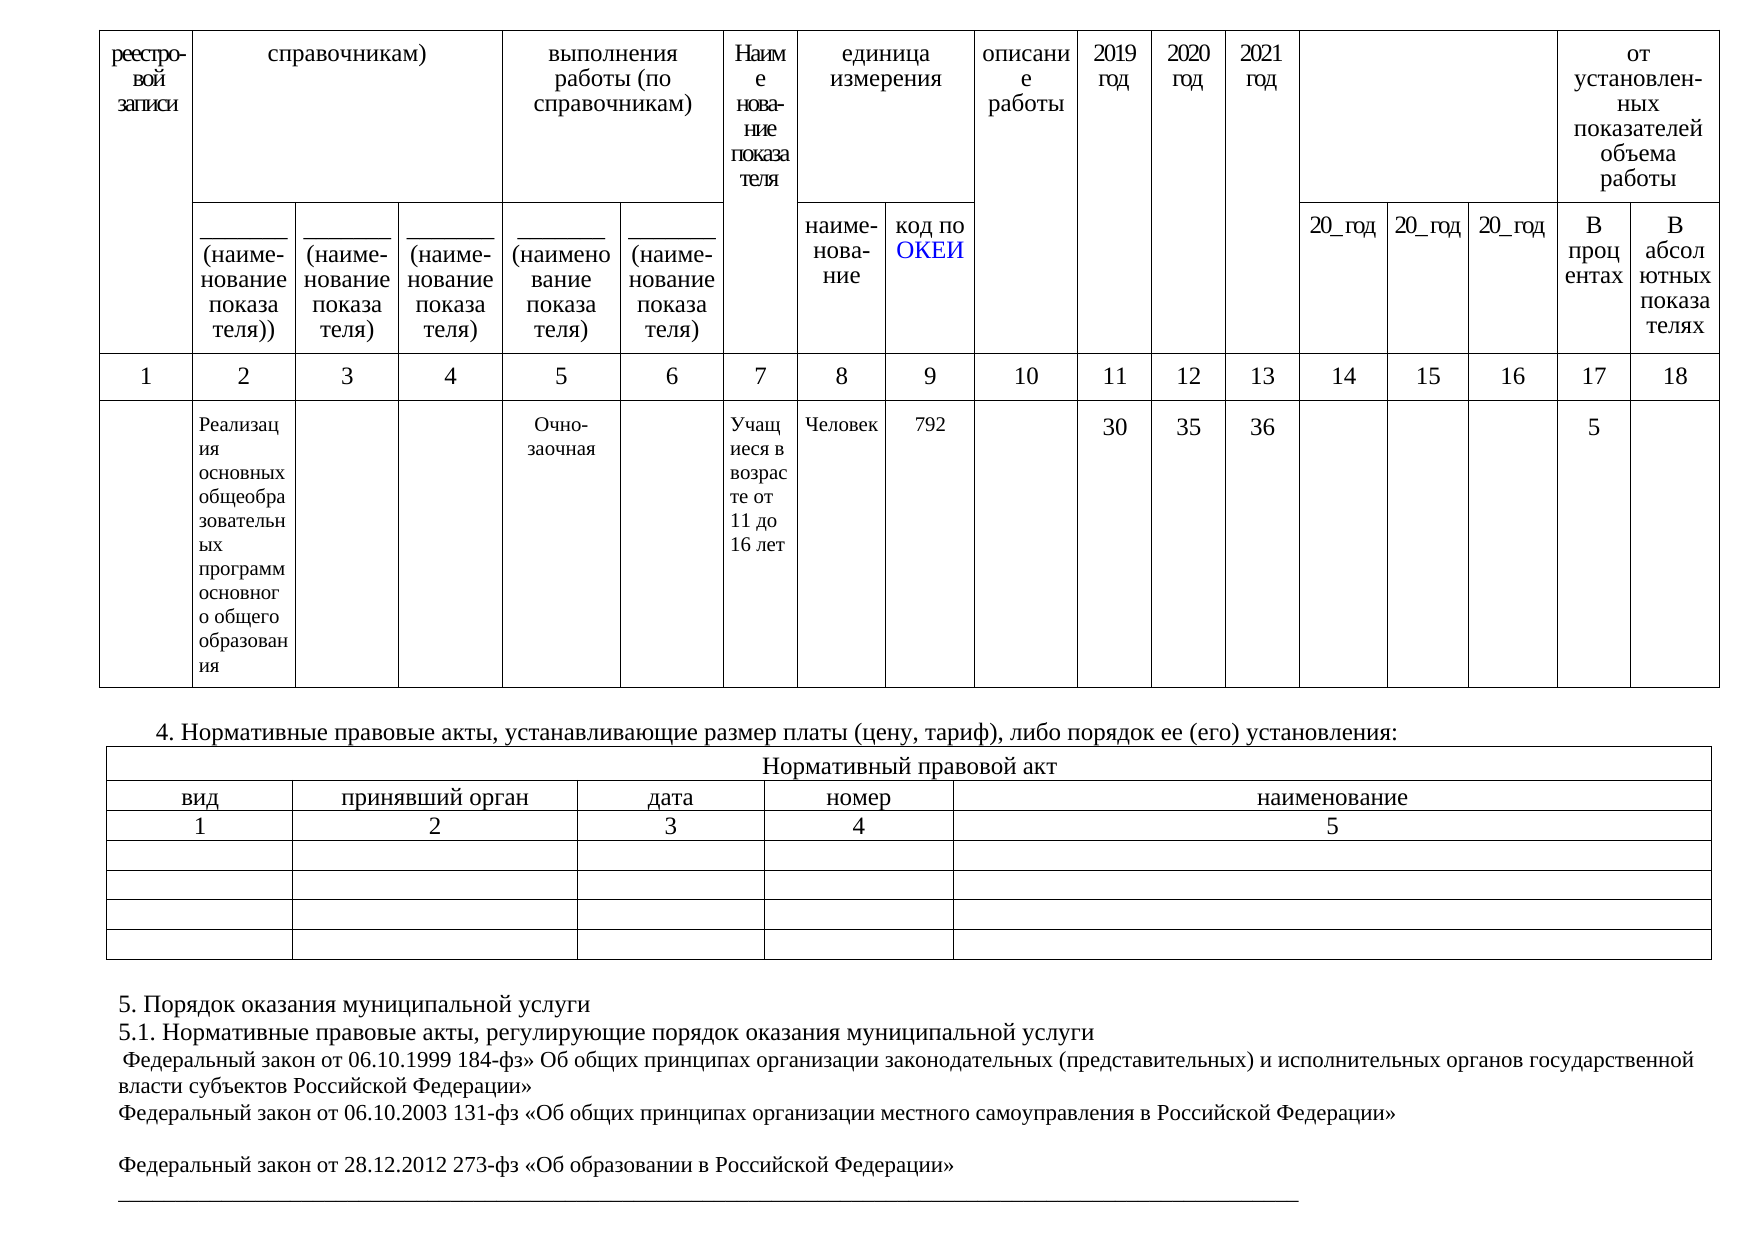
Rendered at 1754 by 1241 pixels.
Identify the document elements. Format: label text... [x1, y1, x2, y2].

table_cell _______ (наиме-нование показа теля) [399, 203, 502, 353]
text 4. Нормативные правовые акты, устанавливающие размер платы (цену, тариф), либо порядок ее (его) установления: [156, 717, 1724, 746]
table_cell наиме-нова-ние [798, 203, 885, 353]
table_cell 1 [100, 354, 192, 400]
text Федеральный закон от 28.12.2012 273-фз «Об образовании в Российской Федерации» [118, 1152, 1724, 1178]
table_cell 4 [765, 811, 953, 840]
table_cell дата [578, 781, 764, 810]
table_cell вид [107, 781, 292, 810]
table_cell Учащиеся в возрасте от 11 до 16 лет [724, 401, 797, 687]
table_cell код по ОКЕИ [886, 203, 974, 353]
table_cell Человек [798, 401, 885, 687]
table_cell 20_ год [1300, 203, 1387, 353]
text 5. Порядок оказания муниципальной услуги [118, 989, 1724, 1017]
table_header Нормативный правовой акт [107, 747, 1711, 780]
table_cell _______ (наиме-нование показа теля) [621, 203, 723, 353]
table_cell [621, 401, 723, 687]
table_cell 2 [193, 354, 295, 400]
text Федеральный закон от 06.10.2003 131-фз «Об общих принципах организации местного самоуправления в Российской Федерации» [118, 1099, 1724, 1125]
table_cell 30 [1078, 401, 1151, 687]
table_cell _______ (наимено вание показа теля) [503, 203, 620, 353]
table_cell [1631, 401, 1719, 687]
table_cell [954, 930, 1711, 959]
table_cell 1 [107, 811, 292, 840]
table_cell [765, 900, 953, 929]
table_cell 5 [954, 811, 1711, 840]
table_cell 8 [798, 354, 885, 400]
table_cell наименование [954, 781, 1711, 810]
table_cell 14 [1300, 354, 1387, 400]
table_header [1558, 31, 1719, 202]
table_cell 12 [1152, 354, 1225, 400]
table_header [193, 31, 502, 202]
table_cell _______ (наиме-нование показа теля) [296, 203, 398, 353]
table_cell В процентах [1558, 203, 1630, 353]
table_cell [107, 871, 292, 899]
table_cell 792 [886, 401, 974, 687]
table_cell описание работы [975, 31, 1077, 353]
table_cell В абсолютных показателях [1631, 203, 1719, 353]
text _______________________________________________________________________________________________________ [118, 1178, 1724, 1204]
table_cell [975, 401, 1077, 687]
table_cell Очно-заочная [503, 401, 620, 687]
table_cell [954, 841, 1711, 869]
table_cell 13 [1226, 354, 1299, 400]
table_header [503, 31, 723, 202]
table_cell 17 [1558, 354, 1630, 400]
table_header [100, 31, 192, 353]
table_cell [1388, 401, 1468, 687]
table_cell номер [765, 781, 953, 810]
table_cell 20_ год [1388, 203, 1468, 353]
table_cell 35 [1152, 401, 1225, 687]
table_cell 36 [1226, 401, 1299, 687]
table_cell единица измерения [798, 31, 974, 202]
text Федеральный закон от 06.10.1999 184-фз» Об общих принципах организации законодательных (представительных) и исполнительных органов государственной власти субъектов Российской Федерации» [118, 1046, 1724, 1099]
table_cell [765, 871, 953, 899]
table_cell Реализация основных общеобразовательных программ основного общего образования [193, 401, 295, 687]
table_cell 5 [503, 354, 620, 400]
table_cell 2 [293, 811, 577, 840]
table_cell 7 [724, 354, 797, 400]
table_cell _______ (наиме-нование показа теля)) [193, 203, 295, 353]
table_cell 10 [975, 354, 1077, 400]
table_cell 5 [1558, 401, 1630, 687]
table_cell [399, 401, 502, 687]
table_cell 3 [578, 811, 764, 840]
table_cell 3 [296, 354, 398, 400]
table_cell [578, 930, 764, 959]
text 5.1. Нормативные правовые акты, регулирующие порядок оказания муниципальной услуги [118, 1017, 1724, 1046]
table_cell 20_ год [1469, 203, 1557, 353]
table_cell [293, 930, 577, 959]
table_cell [1300, 31, 1557, 202]
table_cell 2021 год [1226, 31, 1299, 353]
table_cell 6 [621, 354, 723, 400]
table_cell [100, 401, 192, 687]
table_cell 2019 год [1078, 31, 1151, 353]
table_cell 16 [1469, 354, 1557, 400]
table_cell 11 [1078, 354, 1151, 400]
table_cell 4 [399, 354, 502, 400]
table_cell [578, 871, 764, 899]
table_cell [578, 841, 764, 869]
table_cell [293, 841, 577, 869]
table_cell [954, 900, 1711, 929]
table_cell [954, 871, 1711, 899]
table_cell [107, 930, 292, 959]
table_cell [293, 900, 577, 929]
table_cell [765, 930, 953, 959]
table_cell 18 [1631, 354, 1719, 400]
table_cell [293, 871, 577, 899]
table_cell 9 [886, 354, 974, 400]
table_cell [107, 900, 292, 929]
table_cell Наиме нова-ние показателя [724, 31, 797, 353]
table_cell [1469, 401, 1557, 687]
table_cell 2020 год [1152, 31, 1225, 353]
table_cell 15 [1388, 354, 1468, 400]
table_cell принявший орган [293, 781, 577, 810]
table_cell [107, 841, 292, 869]
table_cell [296, 401, 398, 687]
table_cell [578, 900, 764, 929]
table_cell [765, 841, 953, 869]
table_cell [1300, 401, 1387, 687]
